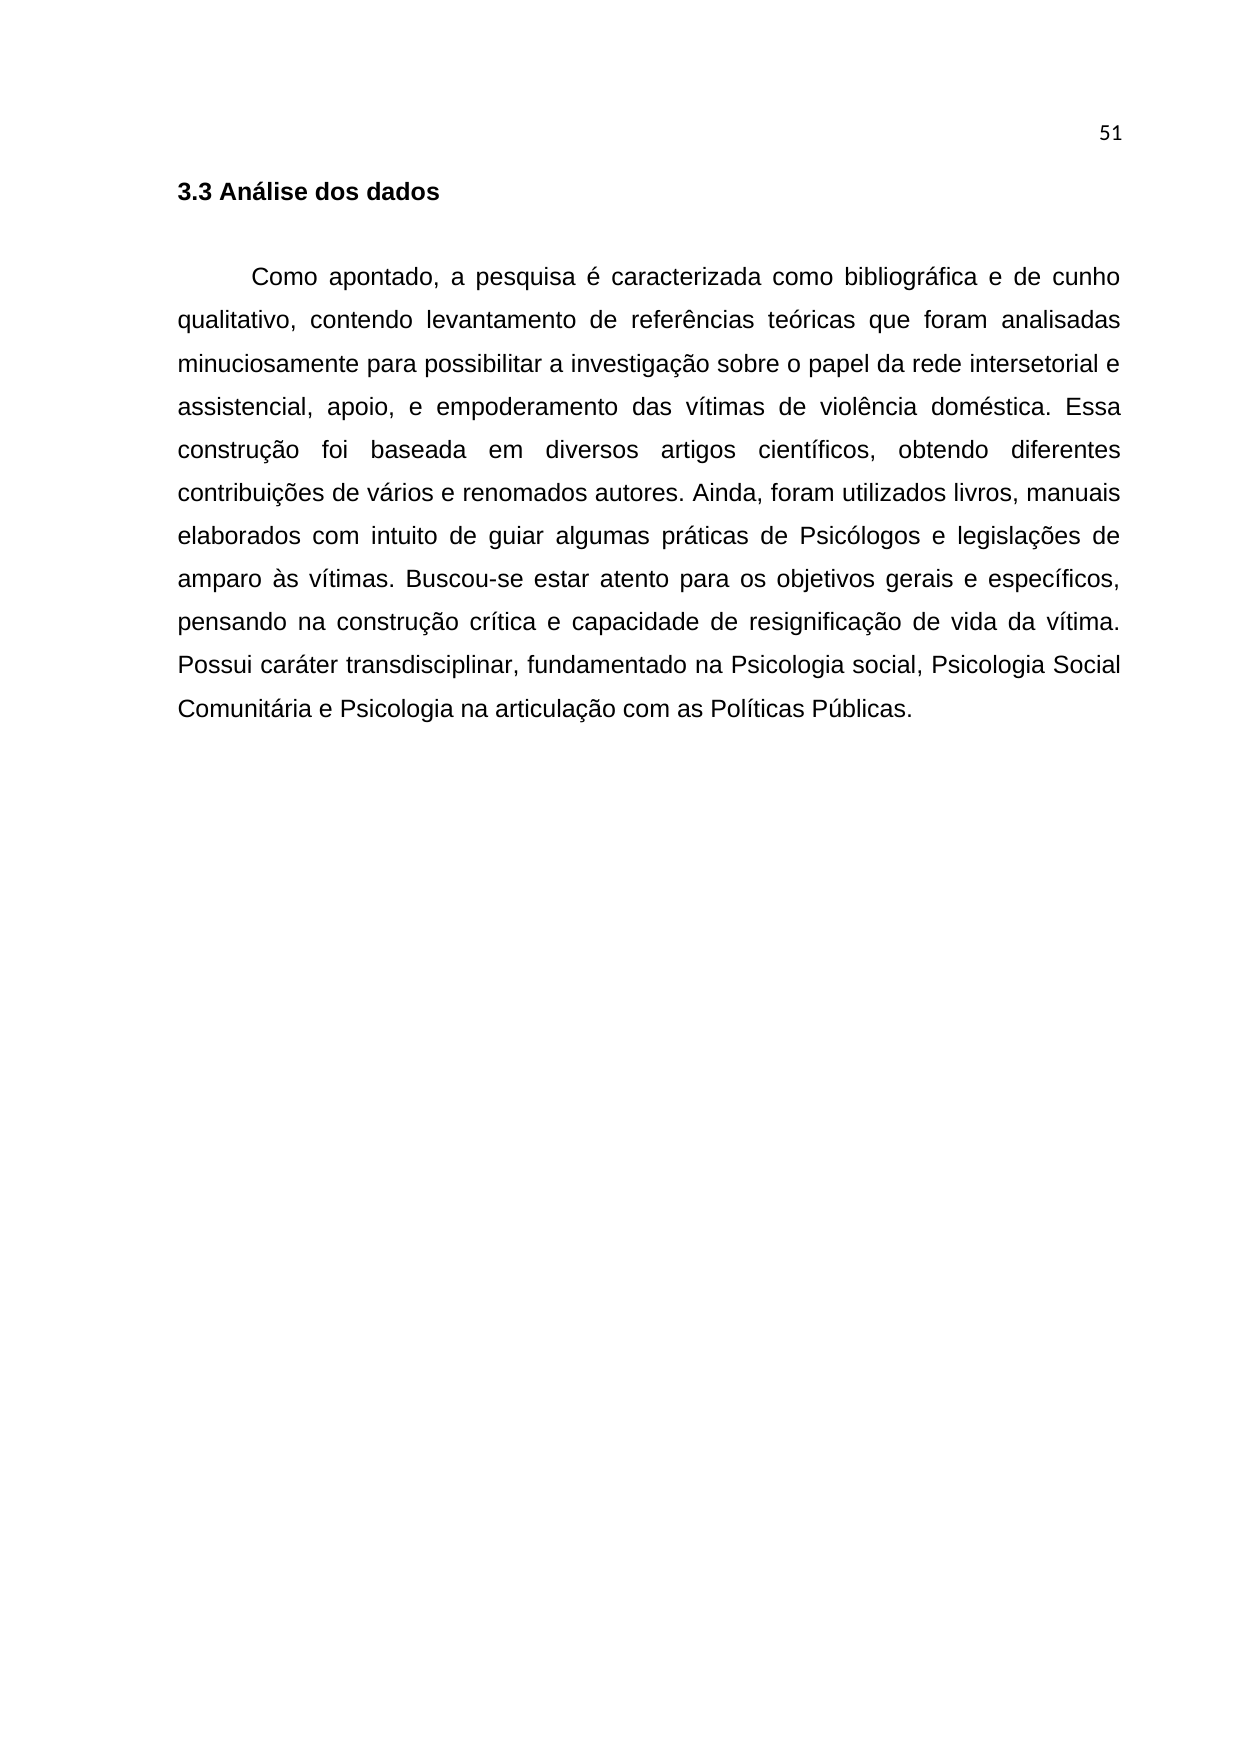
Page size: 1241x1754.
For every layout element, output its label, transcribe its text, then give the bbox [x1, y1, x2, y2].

text Como apontado, a pesquisa é caracterizada como bibliográfica e de cunho qualitativo, contendo levantamento de referências teóricas que foram analisadas minuciosamente para possibilitar a investigação sobre o papel da rede intersetorial e assistencial, apoio, e empoderamento das vítimas de violência doméstica. Essa construção foi baseada em diversos artigos científicos, obtendo diferentes contribuições de vários e renomados autores. Ainda, foram utilizados livros, manuais elaborados com intuito de guiar algumas práticas de Psicólogos e legislações de amparo às vítimas. Buscou-se estar atento para os objetivos gerais e específicos, pensando na construção crítica e capacidade de resignificação de vida da vítima. Possui caráter transdisciplinar, fundamentado na Psicologia social, Psicologia Social Comunitária e Psicologia na articulação com as Políticas Públicas. [177, 262, 1122, 722]
subtitle 3.3 Análise dos dados [177, 177, 1122, 206]
